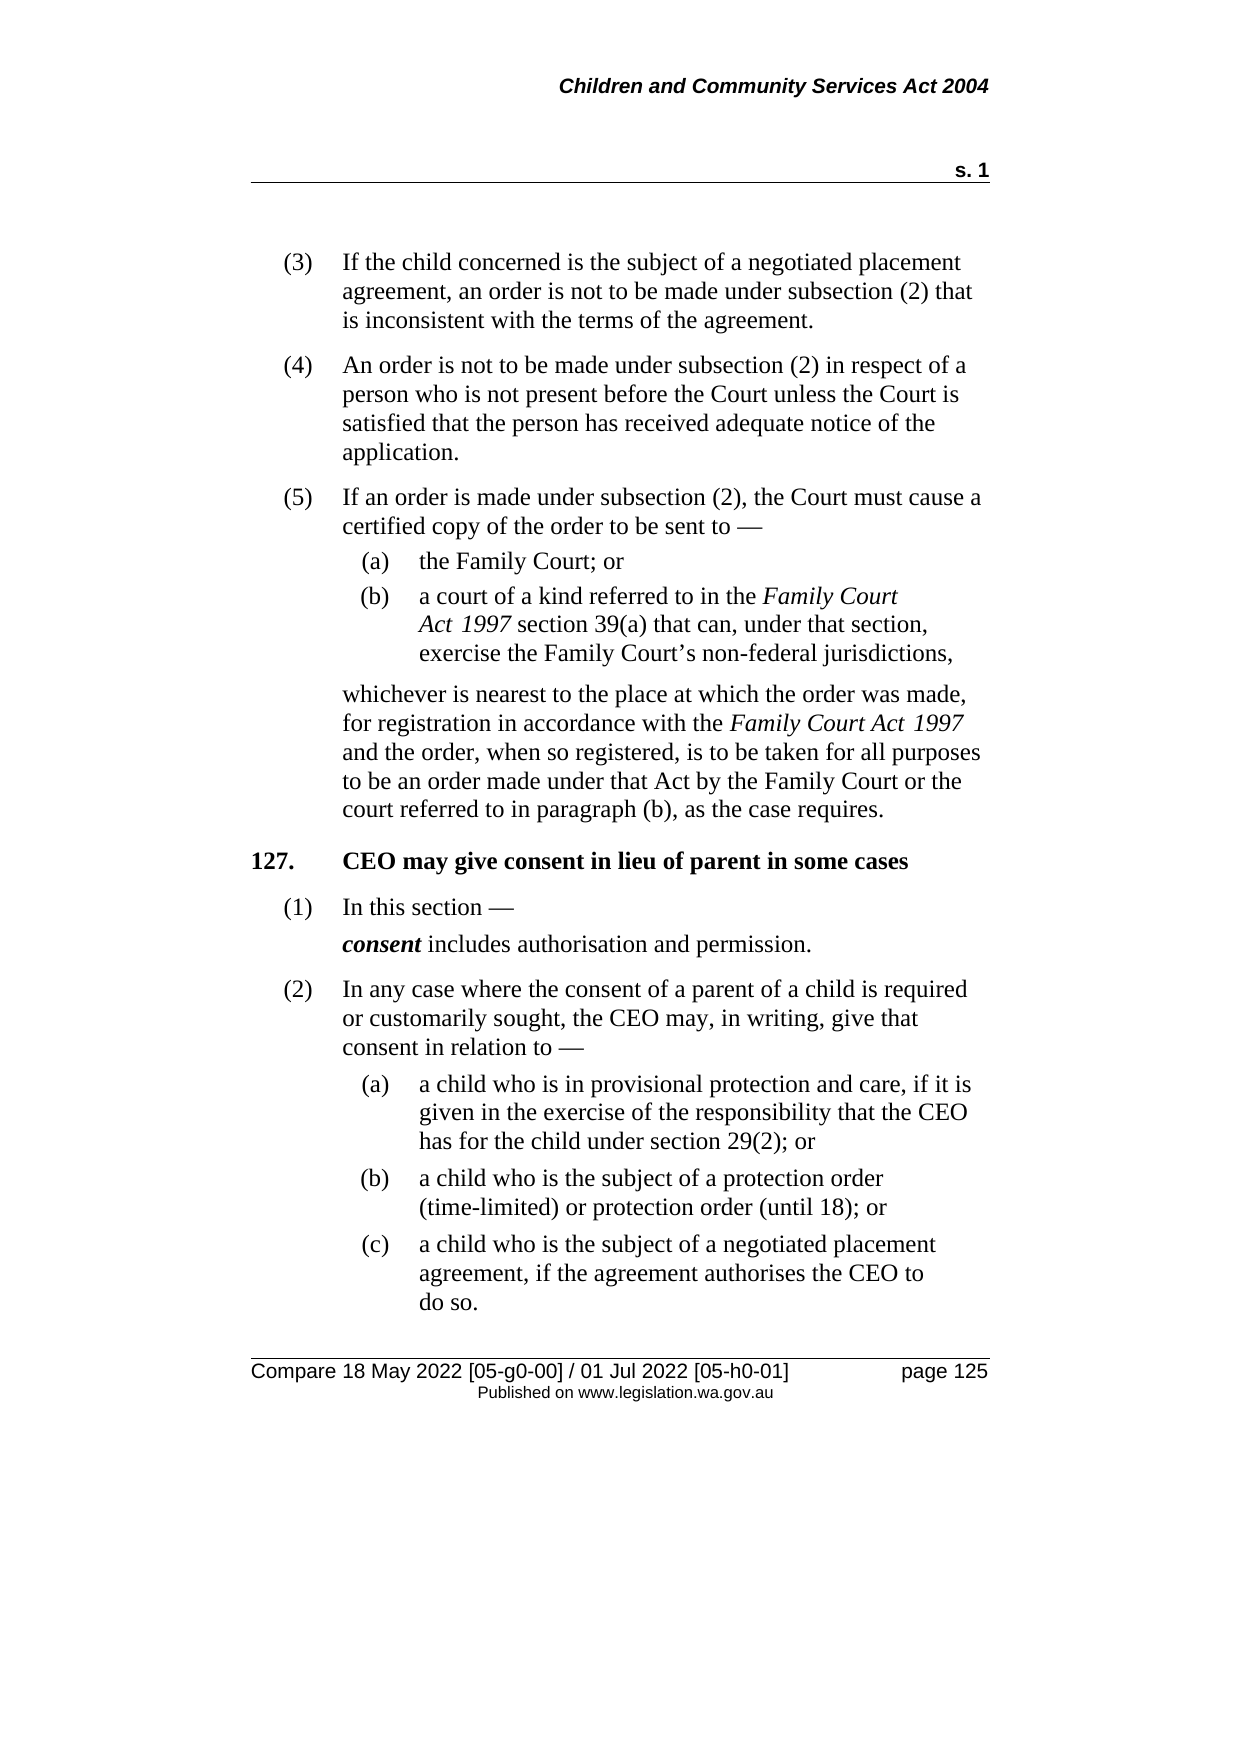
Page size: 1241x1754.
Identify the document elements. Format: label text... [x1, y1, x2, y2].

text (3) If the child concerned is the subject of a negotiated placement agreement, an order is not to be made under subsection (2) that is inconsistent with the terms of the agreement. [251, 247, 990, 334]
text whichever is nearest to the place at which the order was made, for registration in accordance with the Family Court Act 1997 and the order, when so registered, is to be taken for all purposes to be an order made under that Act by the Family Court or the court referred to in paragraph (b), as the case requires. [251, 679, 990, 823]
text (4) An order is not to be made under subsection (2) in respect of a person who is not present before the Court unless the Court is satisfied that the person has received adequate notice of the application. [251, 350, 990, 465]
text (a) the Family Court; or [251, 546, 990, 574]
subtitle 127. CEO may give consent in lieu of parent in some cases [251, 846, 990, 875]
text (c) a child who is the subject of a negotiated placement agreement, if the agreement authorises the CEO to do so. [251, 1229, 990, 1315]
text (a) a child who is in provisional protection and care, if it is given in the exercise of the responsibility that the CEO has for the child under section 29(2); or [251, 1069, 990, 1155]
text (b) a court of a kind referred to in the Family Court Act 1997 section 39(a) that can, under that section, exercise the Family Court’s non-federal jurisdictions, [251, 581, 990, 667]
text consent includes authorisation and permission. [251, 929, 990, 957]
text (1) In this section — [251, 892, 990, 920]
text (2) In any case where the consent of a parent of a child is required or customarily sought, the CEO may, in writing, give that consent in relation to — [251, 974, 990, 1060]
text (5) If an order is made under subsection (2), the Court must cause a certified copy of the order to be sent to — [251, 482, 990, 539]
text (b) a child who is the subject of a protection order (time-limited) or protection order (until 18); or [251, 1163, 990, 1221]
